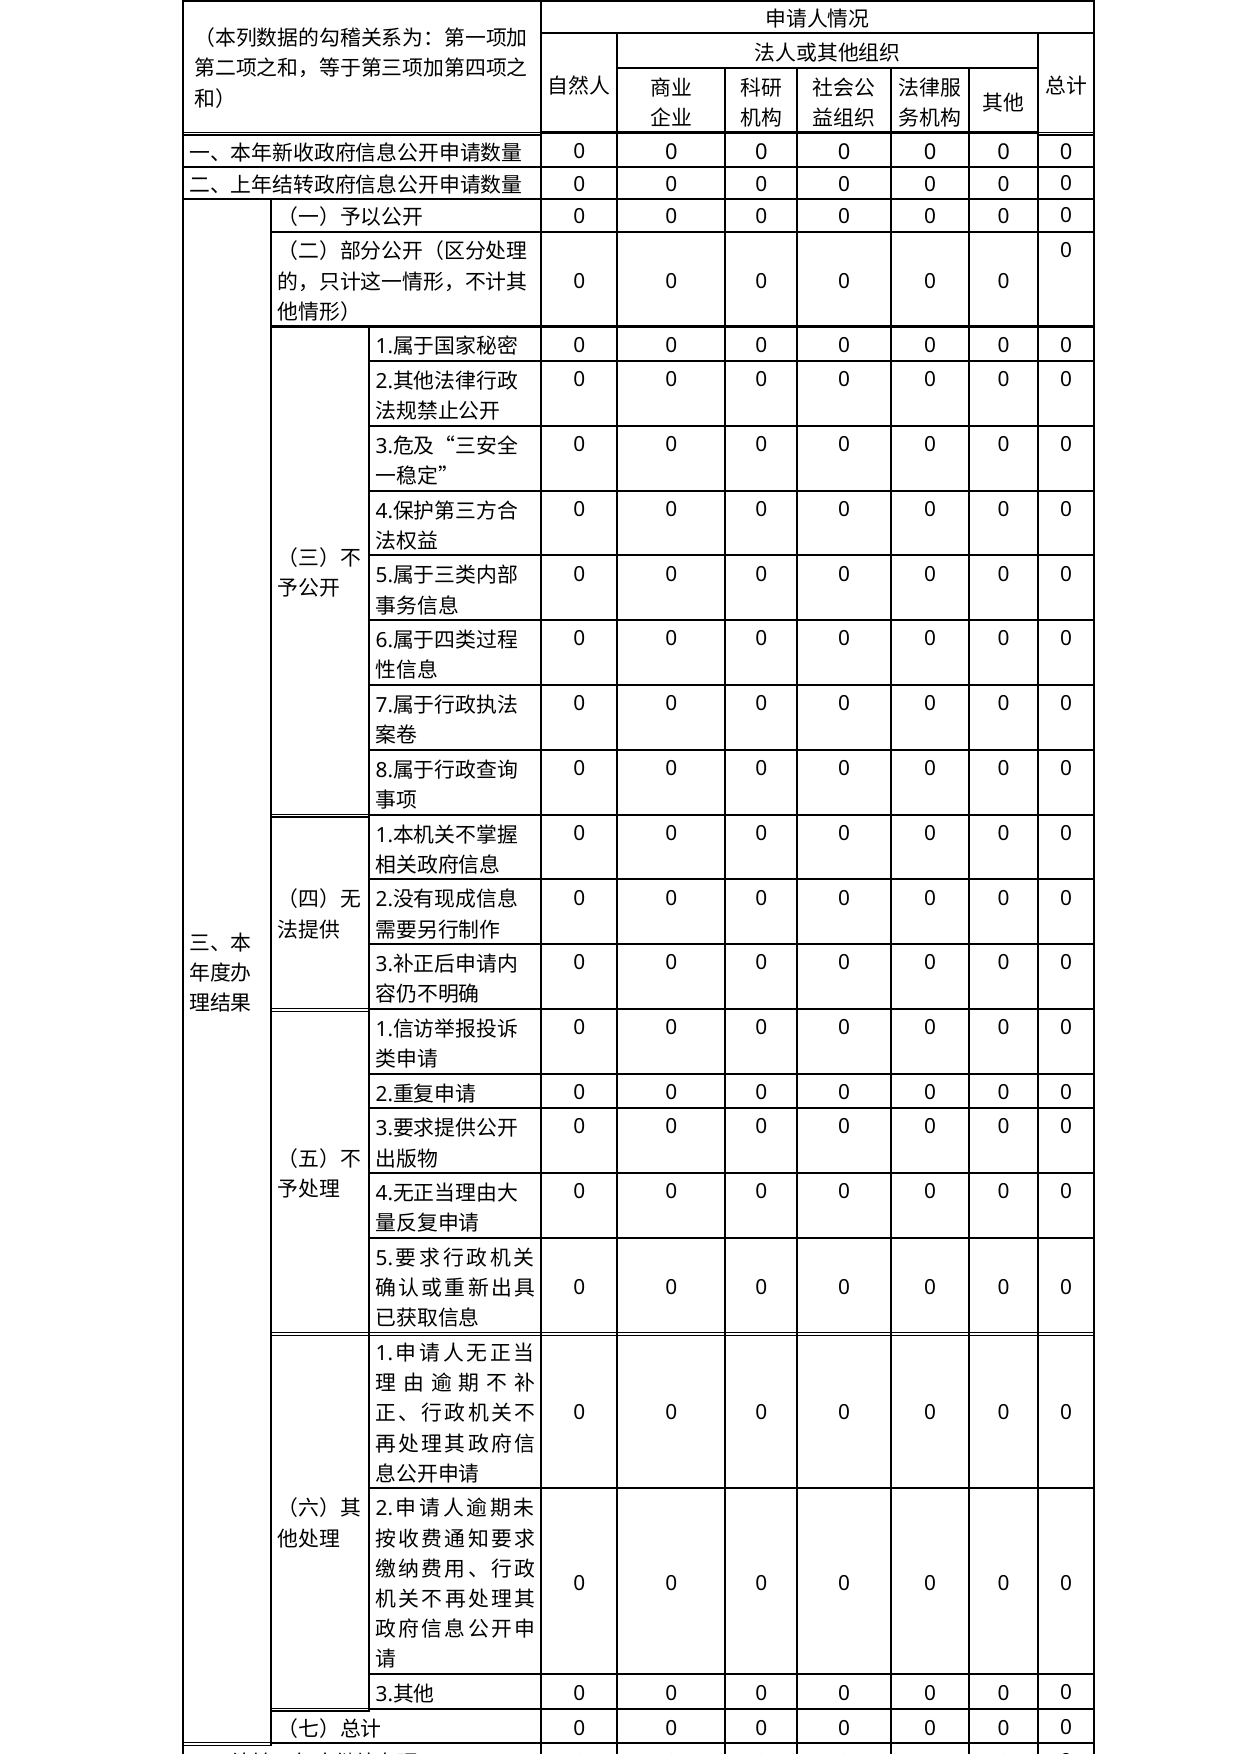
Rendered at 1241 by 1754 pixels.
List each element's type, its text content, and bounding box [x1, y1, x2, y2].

table_cell 0 [618, 1075, 724, 1107]
table_cell 0 [726, 134, 796, 166]
table_cell 0 [618, 233, 724, 325]
table_cell 4.保护第三方合法权益 [370, 492, 540, 554]
table_cell 0 [970, 751, 1037, 813]
table_cell 0 [798, 1710, 890, 1742]
table_cell 自然人 [542, 34, 616, 131]
table_cell 0 [1039, 1239, 1093, 1332]
table_cell 0 [618, 168, 724, 198]
table_cell （六）其他处理 [272, 1336, 368, 1707]
table_cell 0 [970, 1075, 1037, 1107]
table_cell 0 [1039, 1710, 1093, 1742]
table_cell 7.属于行政执法案卷 [370, 686, 540, 749]
table_cell （四）无法提供 [272, 818, 368, 1008]
table_cell 0 [1039, 233, 1093, 325]
table_cell 2.其他法律行政法规禁止公开 [370, 362, 540, 425]
table_cell 0 [970, 134, 1037, 166]
table_cell 3.危及“三安全一稳定” [370, 427, 540, 489]
table_cell 0 [726, 328, 796, 360]
table_cell 1.属于国家秘密 [370, 328, 540, 360]
table_cell 1.本机关不掌握相关政府信息 [370, 816, 540, 878]
table_cell 0 [892, 1489, 968, 1673]
table_cell 0 [970, 492, 1037, 554]
table_cell 0 [1039, 556, 1093, 619]
table_cell 0 [798, 200, 890, 231]
table_cell （五）不予处理 [272, 1012, 368, 1332]
table_cell 0 [618, 686, 724, 749]
table_cell （二）部分公开（区分处理的，只计这一情形，不计其他情形） [272, 233, 540, 325]
table_cell 3.其他 [370, 1675, 540, 1707]
table_cell 0 [892, 556, 968, 619]
table_cell 0 [970, 1336, 1037, 1487]
table_cell 0 [726, 492, 796, 554]
table_cell 0 [542, 1336, 616, 1487]
table_cell 0 [1039, 168, 1093, 198]
table_cell 0 [970, 328, 1037, 360]
table_cell 0 [542, 168, 616, 198]
table_cell 0 [798, 1675, 890, 1707]
table_cell 0 [798, 168, 890, 198]
table_cell 0 [970, 362, 1037, 425]
table_cell 0 [542, 233, 616, 325]
table_cell 0 [618, 492, 724, 554]
table_cell 总计 [1039, 34, 1093, 131]
table_cell 三、本年度办理结果 [184, 200, 270, 1742]
table_cell 0 [726, 1710, 796, 1742]
table_cell 0 [618, 945, 724, 1008]
table_cell 0 [892, 362, 968, 425]
table_cell 0 [798, 1336, 890, 1487]
table_cell 0 [618, 1010, 724, 1073]
table_cell 1.申请人无正当理由逾期不补正、行政机关不再处理其政府信息公开申请 [370, 1336, 540, 1487]
table_cell 0 [1039, 492, 1093, 554]
table_cell 0 [970, 1239, 1037, 1332]
table_cell 0 [892, 1675, 968, 1707]
table_cell 0 [1039, 1336, 1093, 1487]
table_cell 0 [970, 1710, 1037, 1742]
table_cell 0 [726, 751, 796, 813]
table_cell 0 [1039, 200, 1093, 231]
table_cell 其他 [970, 69, 1037, 131]
table_cell 0 [542, 1174, 616, 1237]
table_cell 0 [892, 134, 968, 166]
table_cell 0 [726, 1109, 796, 1172]
table_cell 社会公益组织 [798, 69, 890, 131]
table_cell 0 [970, 556, 1037, 619]
table_cell 0 [726, 816, 796, 878]
table_cell 科研 机构 [726, 69, 796, 131]
table_cell 0 [726, 168, 796, 198]
table_cell 0 [798, 1174, 890, 1237]
table_cell 一、本年新收政府信息公开申请数量 [184, 136, 540, 166]
table_cell 0 [618, 751, 724, 813]
table_cell 0 [892, 1239, 968, 1332]
table_cell 0 [542, 362, 616, 425]
table_cell 0 [798, 945, 890, 1008]
table_cell （三）不予公开 [272, 328, 368, 813]
table_cell 0 [726, 621, 796, 684]
table_cell 0 [798, 362, 890, 425]
table_cell （一）予以公开 [272, 200, 540, 231]
table_cell 0 [970, 1675, 1037, 1707]
table_cell 0 [798, 1109, 890, 1172]
table_cell 0 [618, 328, 724, 360]
table_cell 0 [726, 427, 796, 489]
table_cell 0 [542, 328, 616, 360]
table_cell 0 [542, 1710, 616, 1742]
table_cell 0 [1039, 1075, 1093, 1107]
table_cell 0 [542, 134, 616, 166]
table_cell 4.无正当理由大量反复申请 [370, 1174, 540, 1237]
table_cell 0 [798, 233, 890, 325]
table_cell 0 [798, 1075, 890, 1107]
table_cell 0 [892, 686, 968, 749]
table_cell 0 [970, 945, 1037, 1008]
table_cell 0 [1039, 1489, 1093, 1673]
table_cell 0 [1039, 686, 1093, 749]
table_cell 0 [542, 621, 616, 684]
table_cell 2.没有现成信息需要另行制作 [370, 880, 540, 943]
table_cell 0 [618, 134, 724, 166]
table_cell 0 [542, 945, 616, 1008]
table_cell 0 [892, 168, 968, 198]
table_cell 0 [542, 1675, 616, 1707]
table_cell 0 [542, 880, 616, 943]
table_cell 0 [970, 686, 1037, 749]
table_cell 5.属于三类内部事务信息 [370, 556, 540, 619]
table_cell 0 [1039, 1675, 1093, 1707]
table_cell 0 [970, 1109, 1037, 1172]
table_cell 0 [618, 621, 724, 684]
table_cell 3.补正后申请内容仍不明确 [370, 945, 540, 1008]
table_cell 0 [726, 1075, 796, 1107]
table_cell 0 [618, 427, 724, 489]
table_header 申请人情况 [542, 2, 1093, 32]
table_cell 0 [618, 556, 724, 619]
table_cell 0 [542, 751, 616, 813]
table_cell 0 [618, 362, 724, 425]
table_cell 0 [892, 621, 968, 684]
table_cell 0 [970, 168, 1037, 198]
table_cell 0 [618, 1710, 724, 1742]
table_cell 0 [542, 686, 616, 749]
table_cell 0 [970, 880, 1037, 943]
table_cell 0 [1039, 880, 1093, 943]
table_cell 0 [618, 200, 724, 231]
table_cell 0 [892, 1010, 968, 1073]
table_cell 0 [1039, 427, 1093, 489]
table_cell 0 [892, 1174, 968, 1237]
table_cell 0 [798, 1239, 890, 1332]
table_cell 0 [618, 1336, 724, 1487]
table_cell 0 [798, 880, 890, 943]
table_cell 0 [542, 1109, 616, 1172]
table_cell 0 [892, 1336, 968, 1487]
table_cell 法人或其他组织 [618, 34, 1037, 67]
table_cell 0 [892, 492, 968, 554]
table_cell 8.属于行政查询事项 [370, 751, 540, 813]
table_cell 0 [726, 556, 796, 619]
table_cell 0 [1039, 362, 1093, 425]
table_cell 1.信访举报投诉类申请 [370, 1010, 540, 1073]
table_cell 0 [542, 556, 616, 619]
table_cell 0 [798, 621, 890, 684]
table_cell 0 [618, 1675, 724, 1707]
table_cell 0 [726, 1675, 796, 1707]
table_cell 商业 企业 [618, 69, 724, 131]
table_cell （七）总计 [272, 1710, 540, 1742]
table_cell 2.重复申请 [370, 1075, 540, 1107]
table_cell 0 [892, 816, 968, 878]
table_cell 0 [542, 1489, 616, 1673]
table_cell 0 [892, 233, 968, 325]
table_cell 0 [798, 1010, 890, 1073]
table_cell 0 [892, 945, 968, 1008]
table_cell 0 [892, 880, 968, 943]
table_cell 0 [798, 686, 890, 749]
table_cell 0 [1039, 1109, 1093, 1172]
table_cell 0 [970, 816, 1037, 878]
table_cell 0 [618, 816, 724, 878]
table_cell 0 [726, 1010, 796, 1073]
table_cell 0 [618, 880, 724, 943]
table_cell 0 [798, 816, 890, 878]
table_cell 0 [892, 427, 968, 489]
table_cell 0 [798, 492, 890, 554]
table_cell 0 [726, 880, 796, 943]
table_cell 0 [542, 816, 616, 878]
table_cell 0 [542, 1010, 616, 1073]
table_cell 0 [542, 1075, 616, 1107]
table_cell 0 [1039, 621, 1093, 684]
table_cell 0 [1039, 328, 1093, 360]
table_cell 0 [1039, 1174, 1093, 1237]
table_cell 6.属于四类过程性信息 [370, 621, 540, 684]
table_cell 0 [798, 328, 890, 360]
table_cell 0 [726, 1336, 796, 1487]
table_cell 0 [618, 1489, 724, 1673]
table_cell 0 [1039, 136, 1093, 166]
table_cell 2.申请人逾期未按收费通知要求缴纳费用、行政机关不再处理其政府信息公开申请 [370, 1489, 540, 1673]
table_cell 0 [542, 1239, 616, 1332]
table_cell 5.要求行政机关确认或重新出具已获取信息 [370, 1239, 540, 1332]
table_cell 0 [798, 427, 890, 489]
table_cell 0 [542, 200, 616, 231]
table_cell 0 [1039, 945, 1093, 1008]
table_cell 0 [892, 1075, 968, 1107]
table_cell 法律服务机构 [892, 69, 968, 131]
table_cell 0 [726, 1174, 796, 1237]
table_cell 0 [970, 1489, 1037, 1673]
table_cell 0 [892, 328, 968, 360]
table_cell 0 [798, 134, 890, 166]
table_cell 0 [892, 751, 968, 813]
table_cell 0 [892, 1710, 968, 1742]
table_cell 0 [618, 1174, 724, 1237]
table_cell 0 [1039, 751, 1093, 813]
table_cell 0 [798, 751, 890, 813]
table_cell 0 [726, 1489, 796, 1673]
table_cell 0 [798, 556, 890, 619]
table_cell 0 [970, 621, 1037, 684]
table_cell 0 [618, 1239, 724, 1332]
table_cell 0 [970, 200, 1037, 231]
table_cell 0 [798, 1489, 890, 1673]
table_cell 0 [726, 200, 796, 231]
table_cell 0 [726, 945, 796, 1008]
table_cell 0 [1039, 1010, 1093, 1073]
table_cell 0 [892, 1109, 968, 1172]
table_cell 3.要求提供公开出版物 [370, 1109, 540, 1172]
table_cell 0 [726, 233, 796, 325]
table_cell 0 [970, 1174, 1037, 1237]
table_cell 0 [542, 427, 616, 489]
table_cell 二、上年结转政府信息公开申请数量 [184, 168, 540, 198]
table_cell 0 [618, 1109, 724, 1172]
table_cell 0 [726, 686, 796, 749]
table_header （本列数据的勾稽关系为：第一项加第二项之和，等于第三项加第四项之和） [184, 2, 540, 131]
table_cell 0 [970, 427, 1037, 489]
table_cell 0 [726, 362, 796, 425]
table_cell 0 [726, 1239, 796, 1332]
table_cell 0 [970, 1010, 1037, 1073]
table_cell 0 [970, 233, 1037, 325]
table_cell 0 [1039, 816, 1093, 878]
table_cell 0 [542, 492, 616, 554]
table_cell 0 [892, 200, 968, 231]
